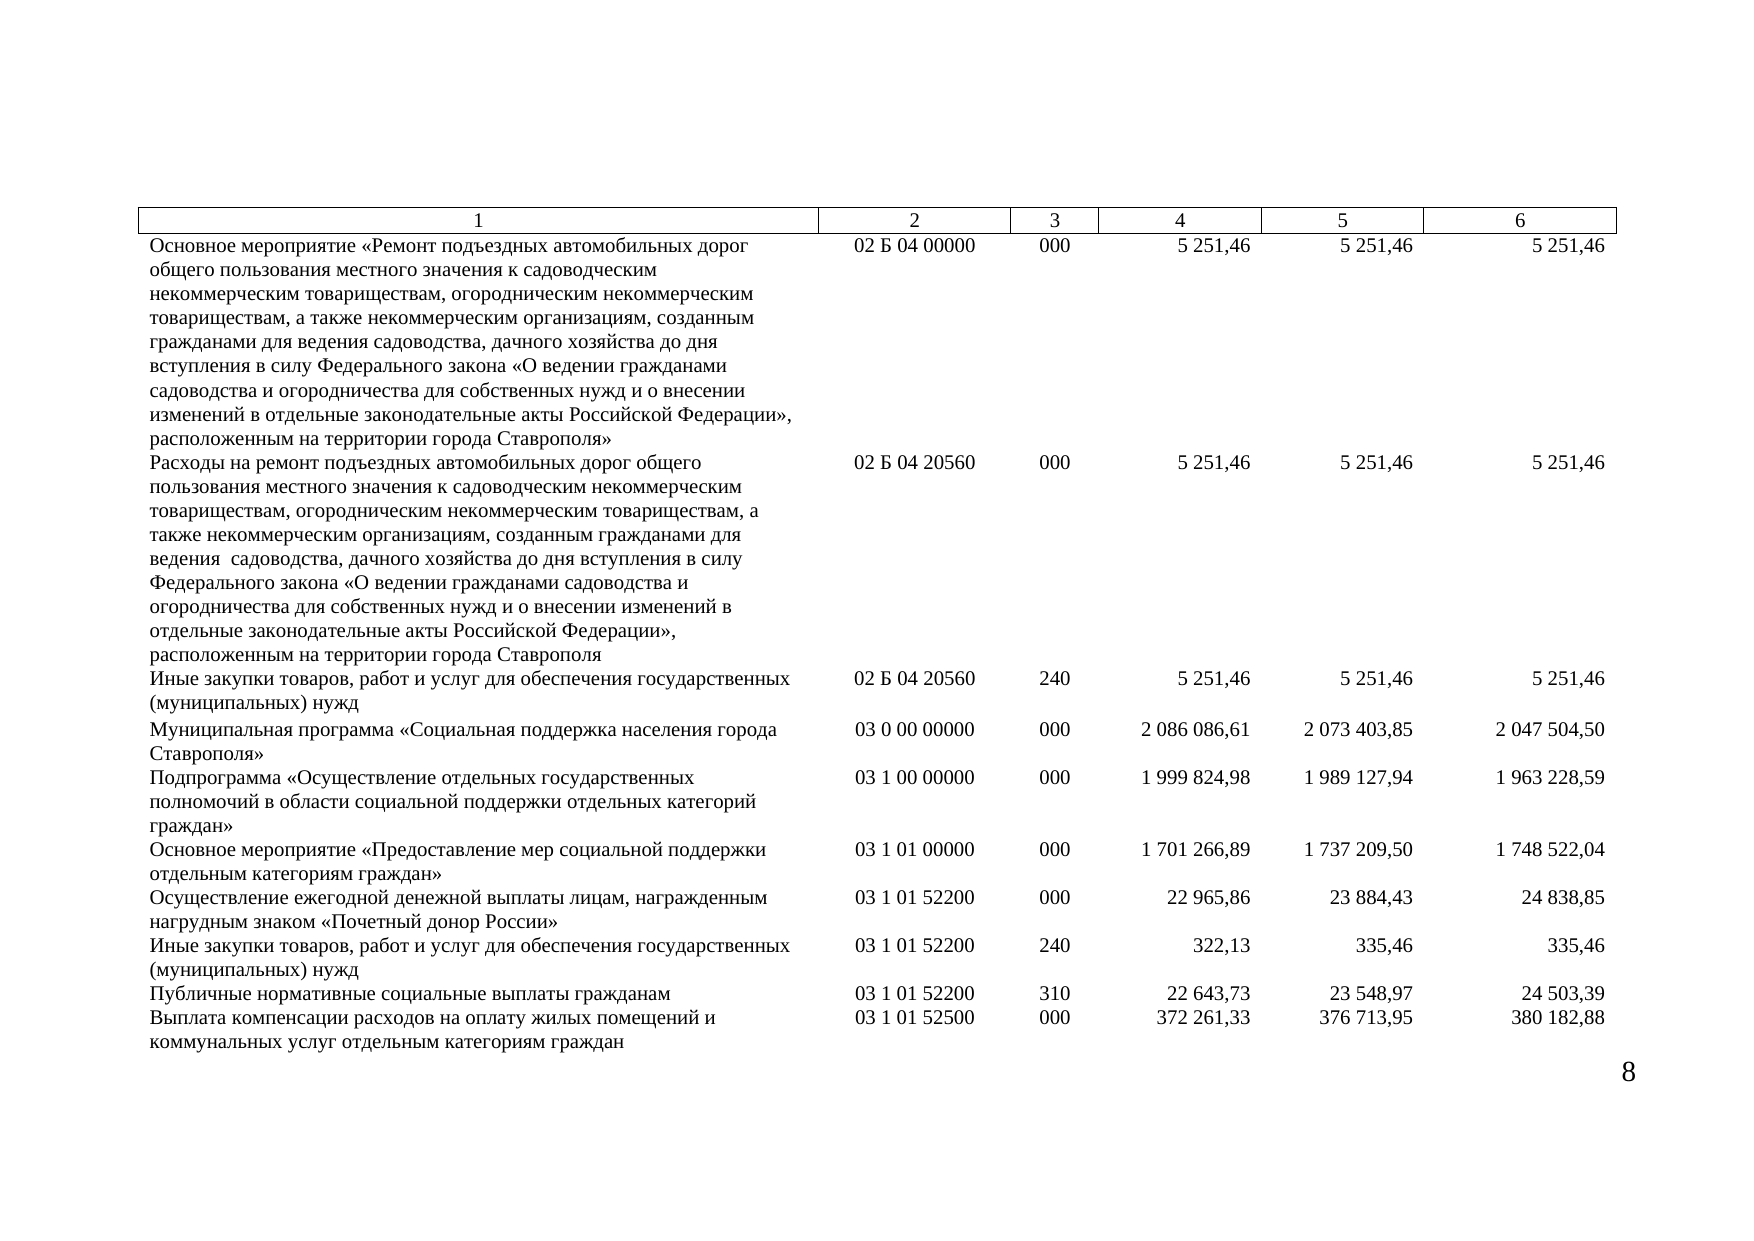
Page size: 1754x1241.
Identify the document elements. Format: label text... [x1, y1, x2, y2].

table_header 5 [1262, 208, 1423, 233]
table_cell 000 [1011, 837, 1099, 885]
table_cell Подпрограмма «Осуществление отдельных государственных полномочий в области социальной поддержки отдельных категорий граждан» [138, 765, 818, 837]
table_cell 03 1 01 52200 [819, 885, 1011, 933]
table_cell 2 086 086,61 [1099, 716, 1261, 764]
table_cell 5 251,46 [1424, 450, 1616, 666]
table_header 6 [1424, 208, 1616, 233]
table_cell 240 [1011, 933, 1099, 981]
table_cell 1 963 228,59 [1424, 765, 1616, 837]
table_cell 310 [1011, 981, 1099, 1005]
table_cell Публичные нормативные социальные выплаты гражданам [138, 981, 818, 1005]
table_cell 5 251,46 [1424, 234, 1616, 450]
table_cell 2 073 403,85 [1261, 716, 1424, 764]
table_cell Осуществление ежегодной денежной выплаты лицам, награжденным нагрудным знаком «Почетный донор России» [138, 885, 818, 933]
table_cell Расходы на ремонт подъездных автомобильных дорог общего пользования местного значения к садоводческим некоммерческим товариществам, огородническим некоммерческим товариществам, а также некоммерческим организациям, созданным гражданами для ведения садоводства, дачного хозяйства до дня вступления в силу Федерального закона «О ведении гражданами садоводства и огородничества для собственных нужд и о внесении изменений в отдельные законодательные акты Российской Федерации», расположенным на территории города Ставрополя [138, 450, 818, 666]
table_cell 335,46 [1424, 933, 1616, 981]
table_cell 240 [1011, 666, 1099, 714]
table_cell 5 251,46 [1099, 450, 1261, 666]
table_cell 03 1 01 52500 [819, 1005, 1011, 1053]
table_cell 5 251,46 [1261, 234, 1424, 450]
table_cell 5 251,46 [1424, 666, 1616, 714]
table_cell Основное мероприятие «Ремонт подъездных автомобильных дорог общего пользования местного значения к садоводческим некоммерческим товариществам, огородническим некоммерческим товариществам, а также некоммерческим организациям, созданным гражданами для ведения садоводства, дачного хозяйства до дня вступления в силу Федерального закона «О ведении гражданами садоводства и огородничества для собственных нужд и о внесении изменений в отдельные законодательные акты Российской Федерации», расположенным на территории города Ставрополя» [138, 234, 818, 450]
table_cell 000 [1011, 716, 1099, 764]
table_header 4 [1099, 208, 1261, 233]
table_cell Муниципальная программа «Социальная поддержка населения города Ставрополя» [138, 716, 818, 764]
table_cell 335,46 [1261, 933, 1424, 981]
table_cell 5 251,46 [1261, 666, 1424, 714]
table_cell 5 251,46 [1099, 234, 1261, 450]
table_cell 2 047 504,50 [1424, 716, 1616, 764]
table_cell 372 261,33 [1099, 1005, 1261, 1053]
table_header 2 [819, 208, 1010, 233]
table_cell 000 [1011, 885, 1099, 933]
table_cell 380 182,88 [1424, 1005, 1616, 1053]
table_cell 03 1 01 52200 [819, 981, 1011, 1005]
table_cell 02 Б 04 20560 [819, 450, 1011, 666]
table_cell 02 Б 04 00000 [819, 234, 1011, 450]
table_cell 000 [1011, 765, 1099, 837]
table_cell 1 737 209,50 [1261, 837, 1424, 885]
table_cell 22 965,86 [1099, 885, 1261, 933]
table_cell 24 838,85 [1424, 885, 1616, 933]
table_cell 000 [1011, 1005, 1099, 1053]
table_cell 1 989 127,94 [1261, 765, 1424, 837]
table_cell 000 [1011, 450, 1099, 666]
table_cell 322,13 [1099, 933, 1261, 981]
table_cell Выплата компенсации расходов на оплату жилых помещений и коммунальных услуг отдельным категориям граждан [138, 1005, 818, 1053]
table_cell 03 1 01 00000 [819, 837, 1011, 885]
table_cell 02 Б 04 20560 [819, 666, 1011, 714]
table_cell 1 748 522,04 [1424, 837, 1616, 885]
table_cell 03 0 00 00000 [819, 716, 1011, 764]
table_cell 000 [1011, 234, 1099, 450]
table_cell Основное мероприятие «Предоставление мер социальной поддержки отдельным категориям граждан» [138, 837, 818, 885]
table_cell Иные закупки товаров, работ и услуг для обеспечения государственных (муниципальных) нужд [138, 666, 818, 714]
table_cell 1 701 266,89 [1099, 837, 1261, 885]
table_cell 03 1 01 52200 [819, 933, 1011, 981]
table_cell 23 548,97 [1261, 981, 1424, 1005]
table_cell 1 999 824,98 [1099, 765, 1261, 837]
table_cell 376 713,95 [1261, 1005, 1424, 1053]
table_cell 22 643,73 [1099, 981, 1261, 1005]
table_cell 23 884,43 [1261, 885, 1424, 933]
table_cell 5 251,46 [1099, 666, 1261, 714]
table_cell 5 251,46 [1261, 450, 1424, 666]
table_header 1 [139, 208, 818, 233]
table_header 3 [1011, 208, 1098, 233]
table_cell 03 1 00 00000 [819, 765, 1011, 837]
table_cell 24 503,39 [1424, 981, 1616, 1005]
table_cell Иные закупки товаров, работ и услуг для обеспечения государственных (муниципальных) нужд [138, 933, 818, 981]
